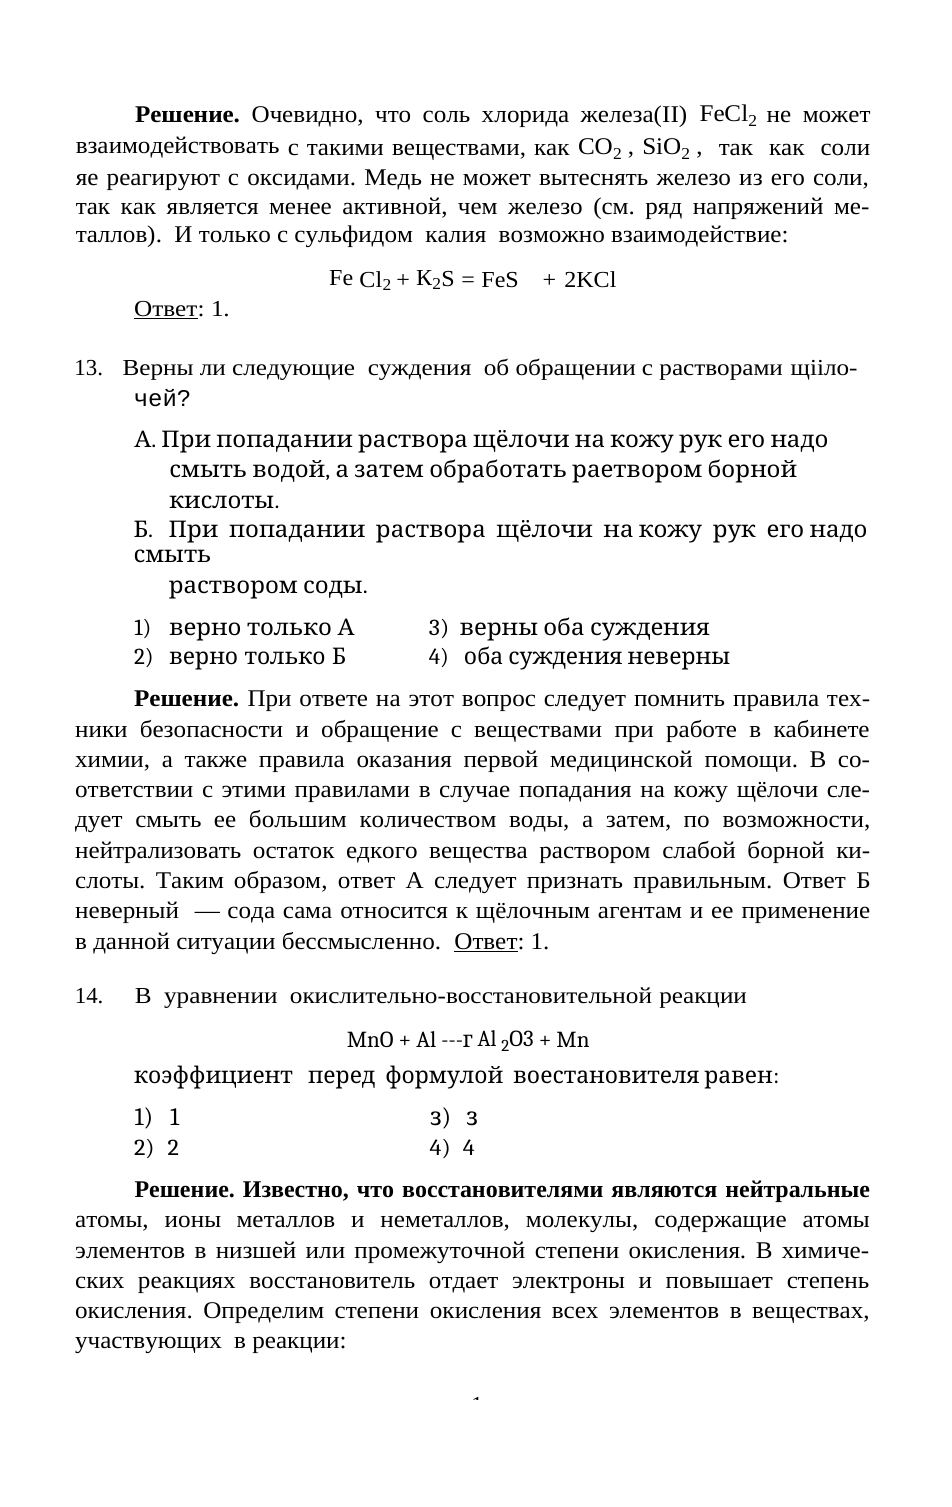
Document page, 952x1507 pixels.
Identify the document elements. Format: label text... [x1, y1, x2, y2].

text 2) 2 4) 4 [134, 1134, 882, 1161]
list Верны ли следующие суждения об обращении с растворами щііло- [74, 354, 881, 380]
list 1 з) з [134, 1103, 882, 1131]
text А. При попадании раствора щёлочи на кожу рук его надо смыть водой, а затем обработать раетвором борной кислоты. [134, 427, 882, 514]
subtitle Решение. Известно, что восстановителями являются нейтральные атомы, ионы металлов и неметаллов, молекулы, содержащие атомы элементов в низшей или промежуточной степени окисления. В химиче- ских реакциях восстановитель отдает электроны и повышает степень окисления. Определим степени окисления всех элементов в веществах, участвующих в реакции: [75, 1175, 871, 1354]
list В уравнении окислительно-восстановительной реакции [74, 982, 882, 1008]
text MnO + Al ---г Al 2O3 + Mn [213, 1026, 723, 1055]
text Б. При попадании раствора щёлочи на кожу рук его надо смыть [133, 518, 882, 568]
subtitle чей? [133, 386, 882, 414]
text раствором соды. [169, 573, 882, 599]
text Ответ: 1. [134, 295, 882, 321]
text Fe Cl2 + К2Ѕ = FeS + 2KCl [329, 263, 882, 294]
list верно только Б 4) оба суждения неверны [134, 644, 882, 671]
list верно только А 3) верны оба суждения [134, 615, 882, 641]
text Решение. Очевидно, что соль хлорида железа(ІІ) FeCl2 не может взаимодействовать с такими веществами, как СО2 , SiO2 , так как соли яе реагируют с оксидами. Медь не может вытеснять железо из его соли, так как является менее активной, чем железо (см. ряд напряжений ме- таллов). И только с сульфидом калия возможно взаимодействие: [76, 99, 870, 248]
subtitle Решение. При ответе на этот вопрос следует помнить правила тех- ники безопасности и обращение с веществами при работе в кабинете химии, а также правила оказания первой медицинской помощи. В со- ответствии с этими правилами в случае попадания на кожу щёлочи сле- дует смыть ее большим количеством воды, а затем, по возможности, нейтрализовать остаток едкого вещества раствором слабой борной ки- слоты. Таким образом, ответ А следует признать правильным. Ответ Б неверный — сода сама относится к щёлочным агентам и ее применение в данной ситуации бессмысленно. Ответ: 1. [75, 684, 871, 954]
text коэффициент перед формулой воестановителя равен: [134, 1062, 882, 1089]
